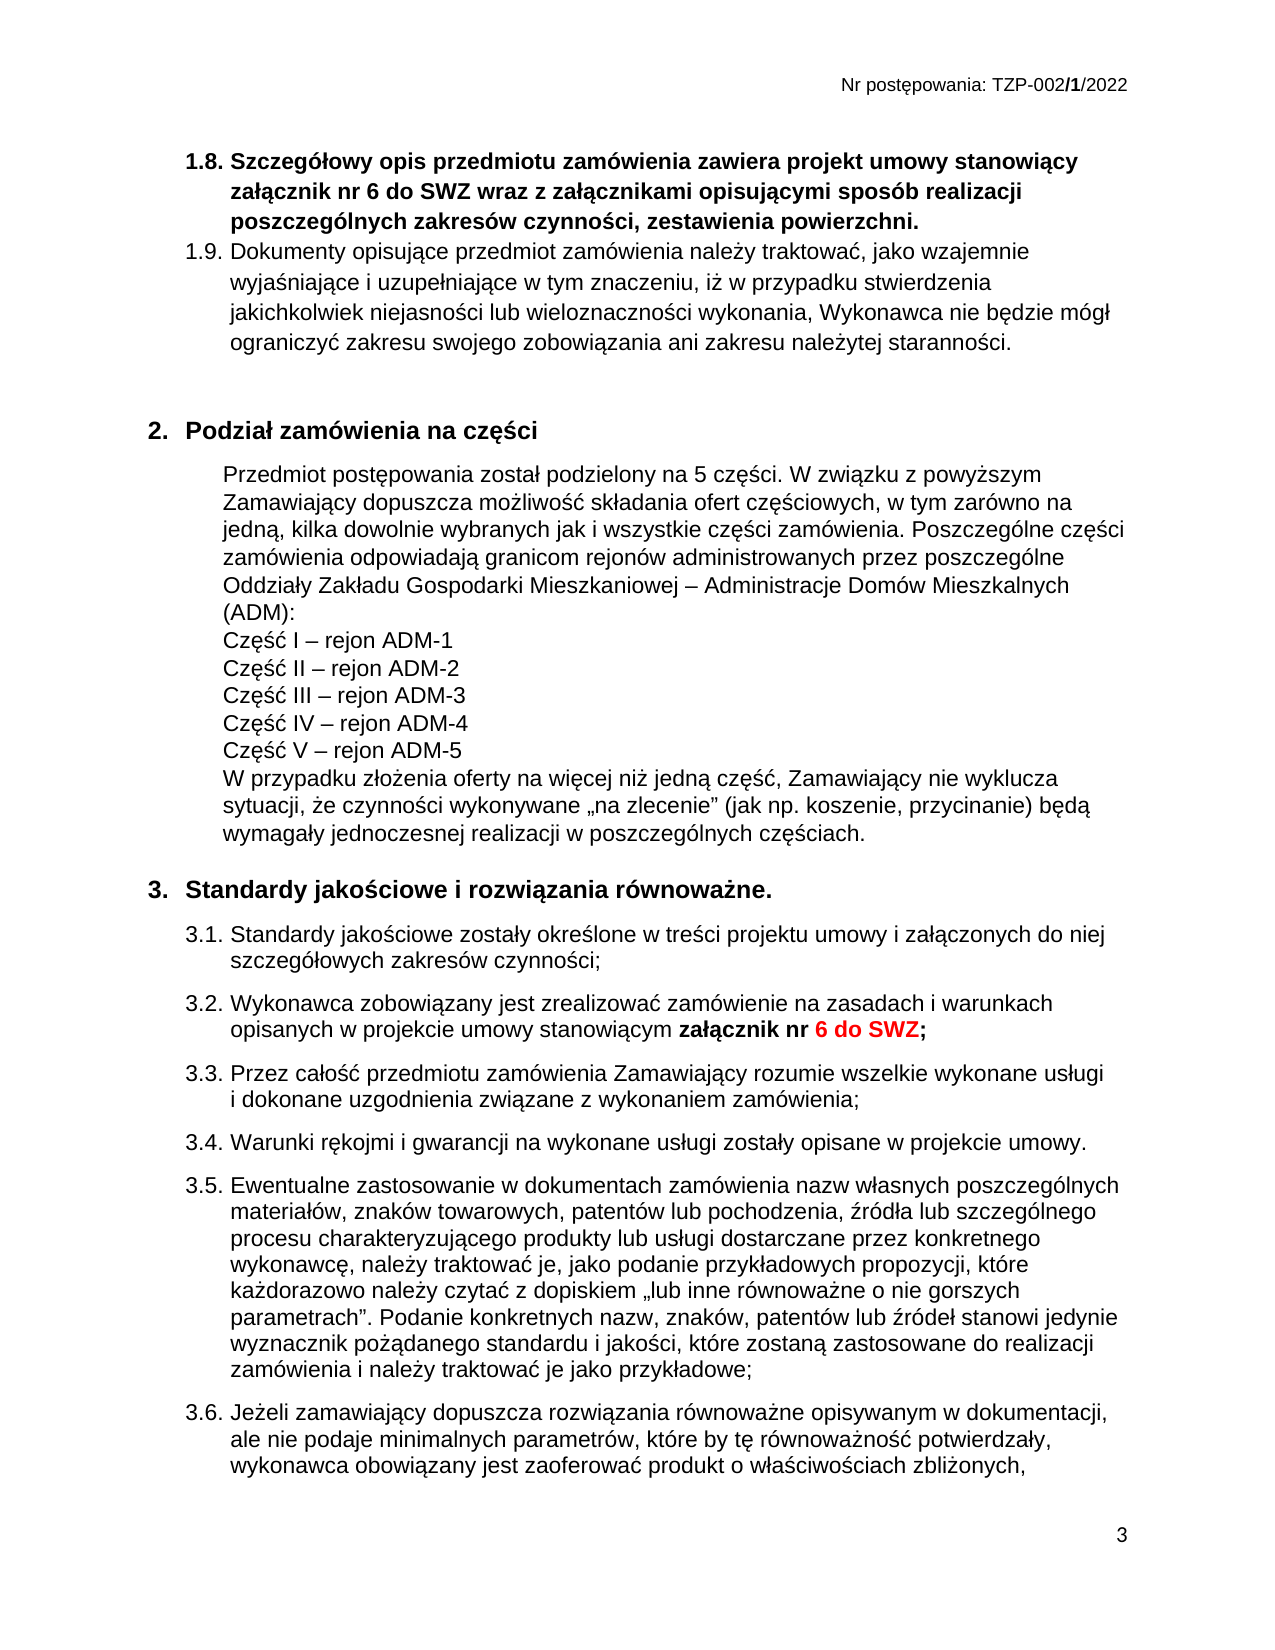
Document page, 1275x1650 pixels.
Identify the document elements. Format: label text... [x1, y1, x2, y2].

text Część I – rejon ADM-1 [223, 627, 1127, 653]
text Część III – rejon ADM-3 [223, 682, 1127, 708]
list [185, 1399, 1127, 1478]
list Dokumenty opisujące przedmiot zamówienia należy traktować, jako wzajemnie wyjaśniające i uzupełniające w tym znaczeniu, iż w przypadku stwierdzenia jakichkolwiek niejasności lub wieloznaczności wykonania, Wykonawca nie będzie mógł ograniczyć zakresu swojego zobowiązania ani zakresu należytej staranności. [185, 238, 1127, 355]
list Przez całość przedmiotu zamówienia Zamawiający rozumie wszelkie wykonane usługi i dokonane uzgodnienia związane z wykonaniem zamówienia; [185, 1059, 1127, 1112]
list Ewentualne zastosowanie w dokumentach zamówienia nazw własnych poszczególnych materiałów, znaków towarowych, patentów lub pochodzenia, źródła lub szczególnego procesu charakteryzującego produkty lub usługi dostarczane przez konkretnego wykonawcę, należy traktować je, jako podanie przykładowych propozycji, które każdorazowo należy czytać z dopiskiem „lub inne równoważne o nie gorszych parametrach”. Podanie konkretnych nazw, znaków, patentów lub źródeł stanowi jedynie wyznacznik pożądanego standardu i jakości, które zostaną zastosowane do realizacji zamówienia i należy traktować je jako przykładowe; [185, 1172, 1127, 1383]
list Warunki rękojmi i gwarancji na wykonane usługi zostały opisane w projekcie umowy. [185, 1129, 1127, 1155]
text Część IV – rejon ADM-4 [223, 710, 1127, 736]
text Część II – rejon ADM-2 [223, 654, 1127, 681]
list Wykonawca zobowiązany jest zrealizować zamówienie na zasadach i warunkach opisanych w projekcie umowy stanowiącym załącznik nr 6 do SWZ; [185, 990, 1127, 1043]
list Podział zamówienia na części [148, 416, 1127, 444]
text Część V – rejon ADM-5 [223, 737, 1127, 764]
list Standardy jakościowe i rozwiązania równoważne. [148, 875, 1127, 904]
text W przypadku złożenia oferty na więcej niż jedną część, Zamawiający nie wyklucza sytuacji, że czynności wykonywane „na zlecenie” (jak np. koszenie, przycinanie) będą wymagały jednoczesnej realizacji w poszczególnych częściach. [223, 765, 1127, 846]
text Przedmiot postępowania został podzielony na 5 części. W związku z powyższym Zamawiający dopuszcza możliwość składania ofert częściowych, w tym zarówno na jedną, kilka dowolnie wybranych jak i wszystkie części zamówienia. Poszczególne części zamówienia odpowiadają granicom rejonów administrowanych przez poszczególne Oddziały Zakładu Gospodarki Mieszkaniowej – Administracje Domów Mieszkalnych (ADM): [223, 461, 1127, 626]
list Standardy jakościowe zostały określone w treści projektu umowy i załączonych do niej szczegółowych zakresów czynności; [185, 921, 1127, 973]
list Szczegółowy opis przedmiotu zamówienia zawiera projekt umowy stanowiący załącznik nr 6 do SWZ wraz z załącznikami opisującymi sposób realizacji poszczególnych zakresów czynności, zestawienia powierzchni. [185, 148, 1127, 234]
